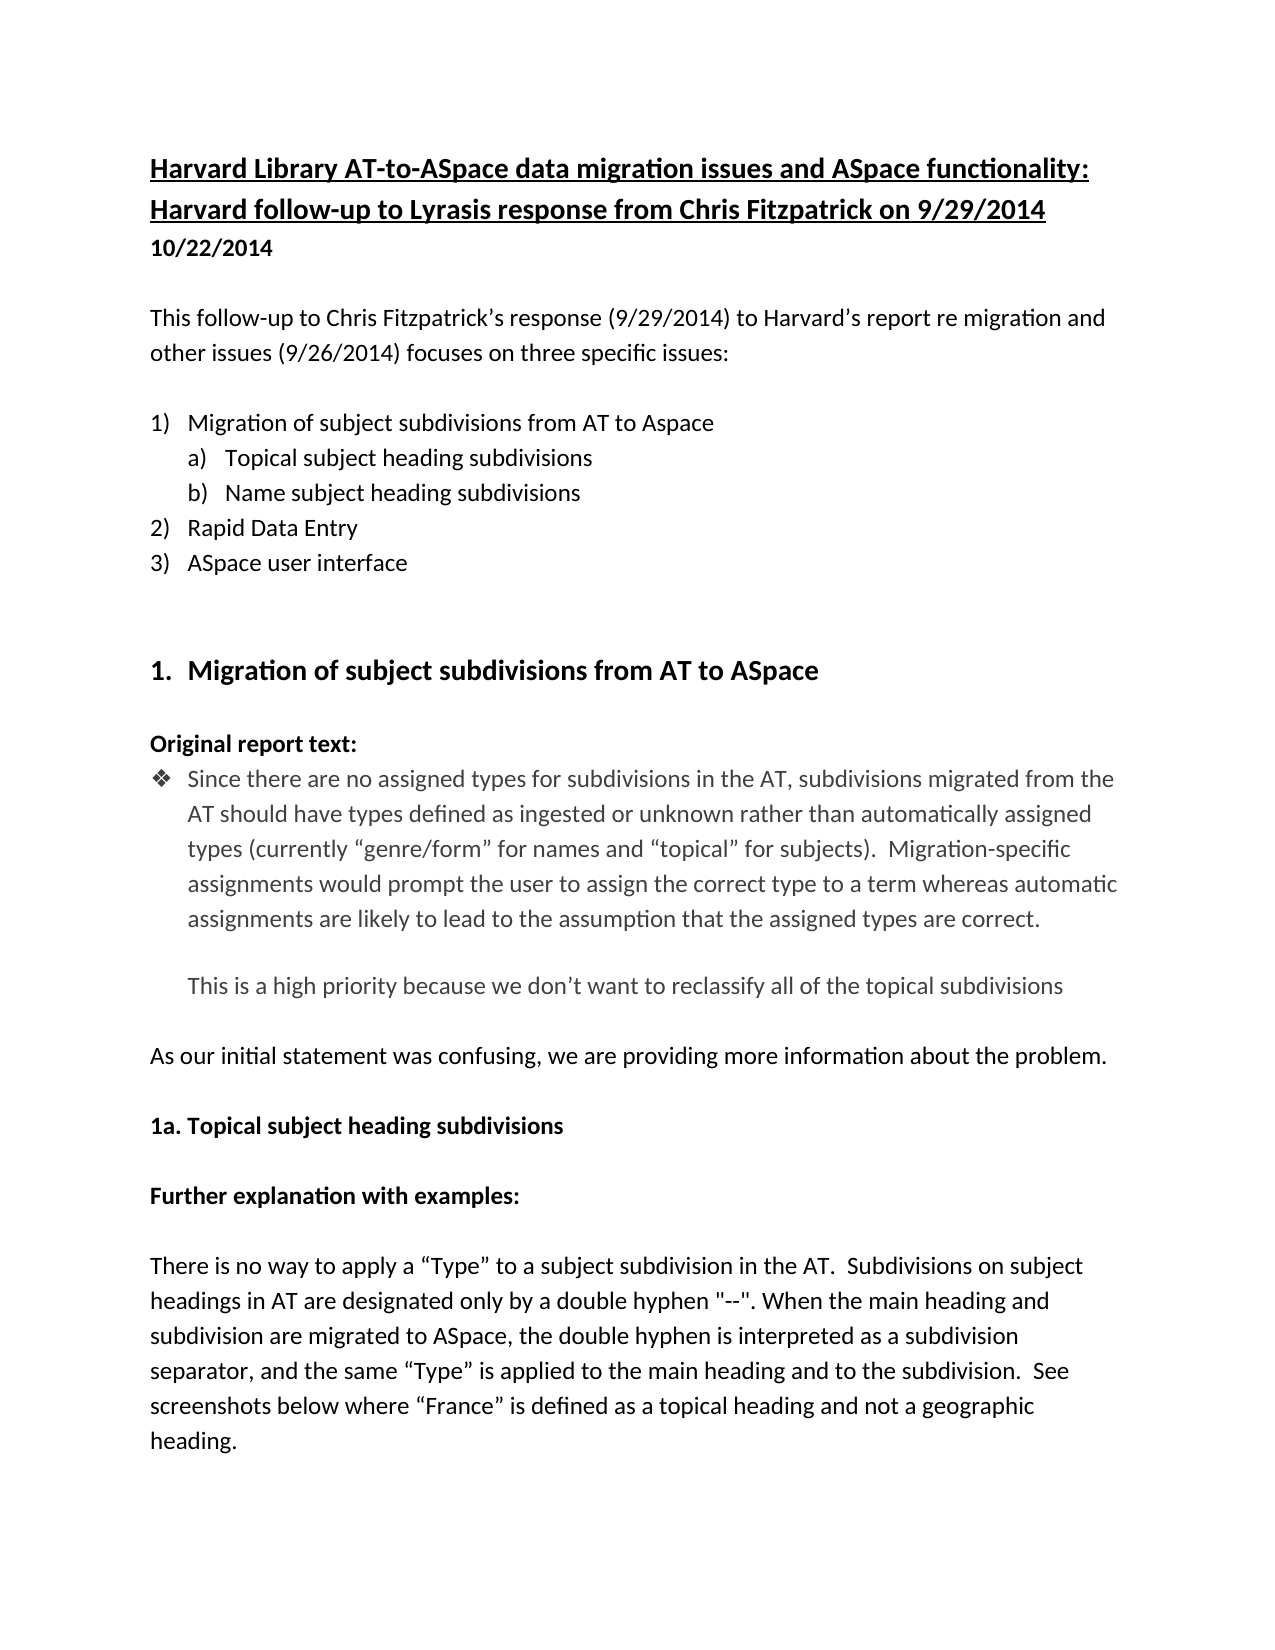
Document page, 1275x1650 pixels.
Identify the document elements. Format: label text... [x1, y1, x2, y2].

list Rapid Data Entry [150, 512, 1125, 542]
text This is a high priority because we don’t want to reclassify all of the topical subdivisions [187, 970, 1125, 1001]
text 10/22/2014 [150, 232, 1125, 262]
text Original report text: [150, 728, 1125, 758]
list Since there are no assigned types for subdivisions in the AT, subdivisions migrated from the AT should have types defined as ingested or unknown rather than automatically assigned types (currently “genre/form” for names and “topical” for subjects). Migration-specific assignments would prompt the user to assign the correct type to a term whereas automatic assignments are likely to lead to the assumption that the assigned types are correct. [150, 763, 1125, 933]
text There is no way to apply a “Type” to a subject subdivision in the AT. Subdivisions on subject headings in AT are designated only by a double hyphen "--". When the main heading and subdivision are migrated to ASpace, the double hyphen is interpreted as a subdivision separator, and the same “Type” is applied to the main heading and to the subdivision. See screenshots below where “France” is defined as a topical heading and not a geographic heading. [150, 1250, 1125, 1456]
list ASpace user interface [150, 547, 1125, 577]
list Topical subject heading subdivisions [187, 442, 1125, 472]
text Harvard follow-up to Lyrasis response from Chris Fitzpatrick on 9/29/2014 [150, 191, 1125, 227]
text As our initial statement was confusing, we are providing more information about the problem. [150, 1040, 1125, 1071]
text Further explanation with examples: [150, 1180, 1125, 1211]
list Migration of subject subdivisions from AT to Aspace [150, 407, 1125, 437]
list Migration of subject subdivisions from AT to ASpace [150, 652, 1125, 687]
text 1a. Topical subject heading subdivisions [150, 1110, 1125, 1141]
text Harvard Library AT-to-ASpace data migration issues and ASpace functionality: [150, 150, 1125, 186]
list Name subject heading subdivisions [187, 477, 1125, 507]
text This follow-up to Chris Fitzpatrick’s response (9/29/2014) to Harvard’s report re migration and other issues (9/26/2014) focuses on three specific issues: [150, 302, 1125, 367]
